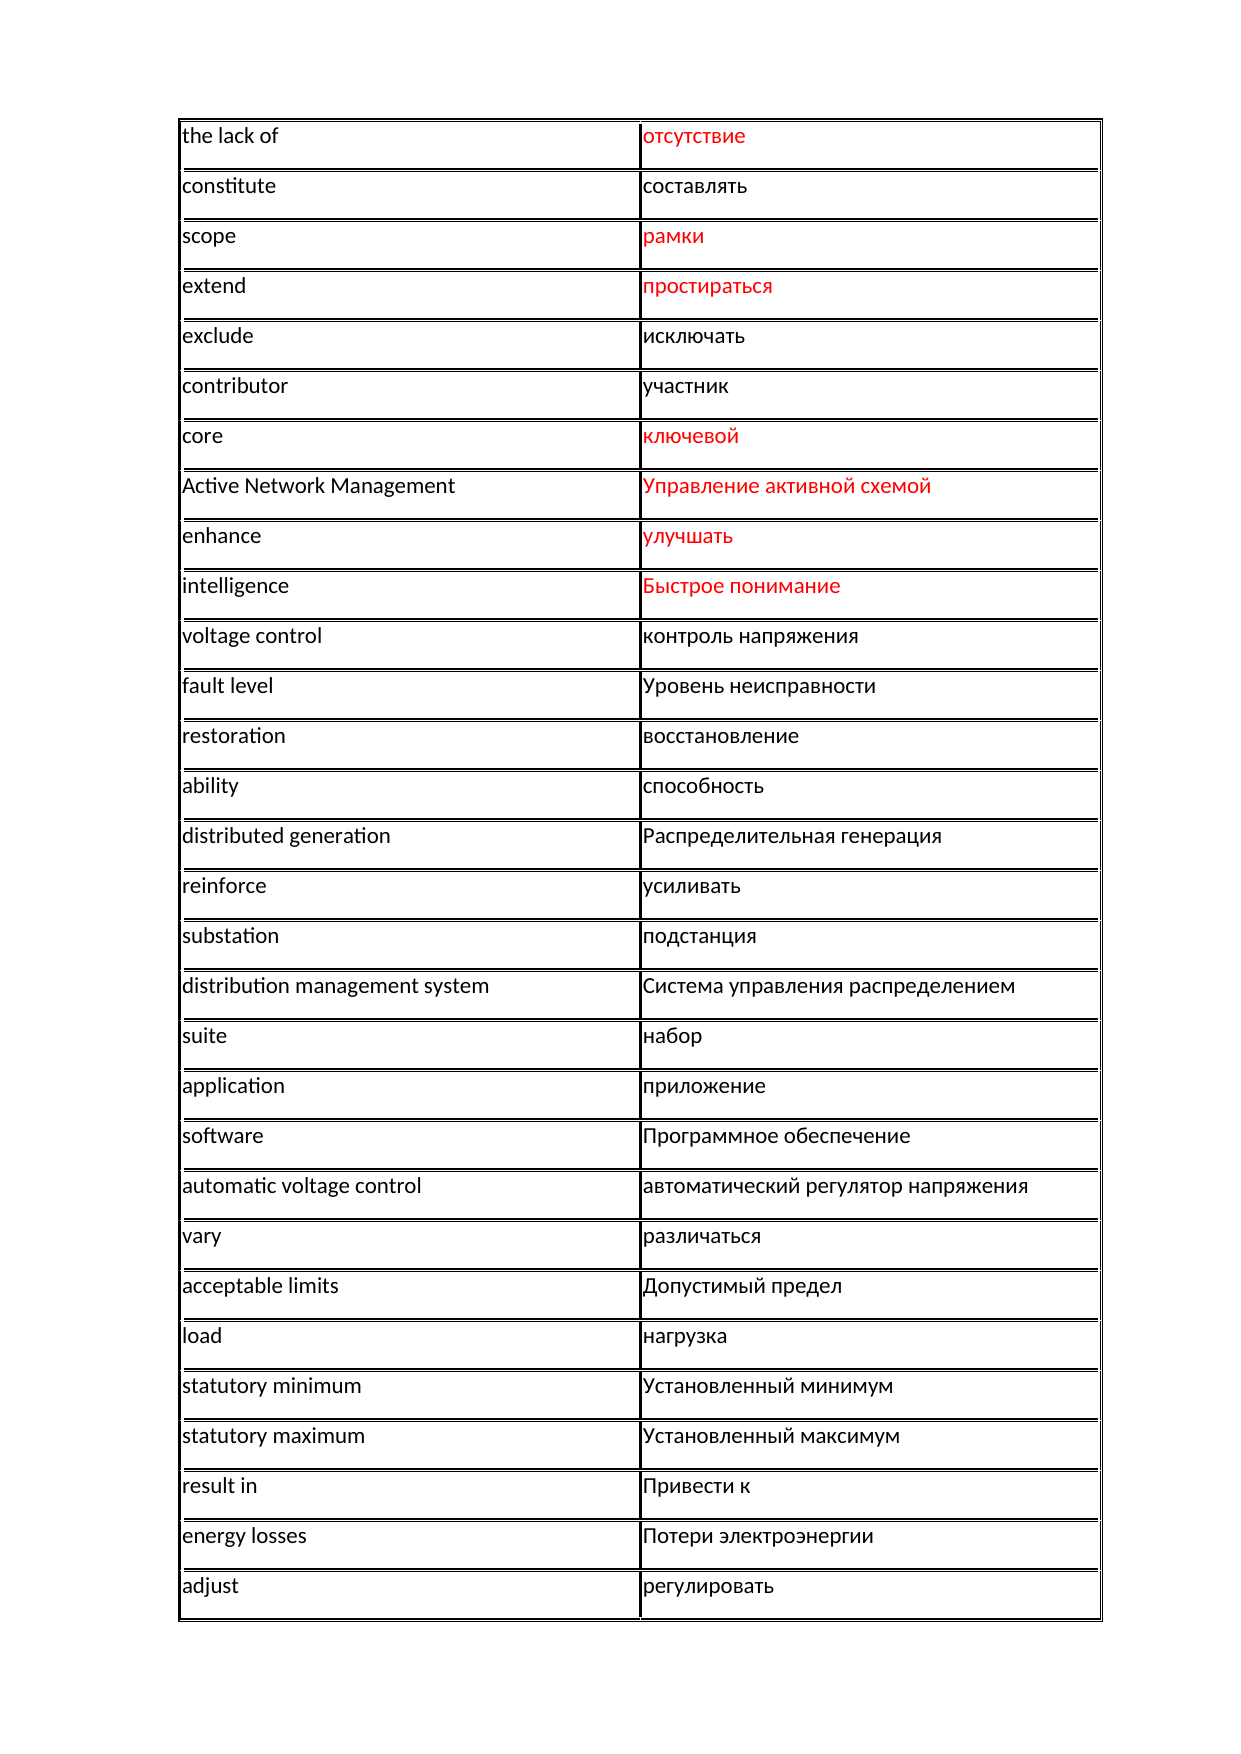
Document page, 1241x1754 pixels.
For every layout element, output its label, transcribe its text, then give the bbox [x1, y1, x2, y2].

table_cell contributor [181, 368, 639, 418]
table_cell регулировать [640, 1568, 1100, 1618]
table_cell acceptable limits [181, 1268, 639, 1318]
table_cell distribution management system [181, 968, 639, 1018]
table_cell core [181, 418, 639, 468]
table_cell автоматический регулятор напряжения [642, 1168, 1100, 1218]
table_cell Система управления распределением [642, 968, 1100, 1018]
table_cell software [181, 1118, 639, 1168]
table_cell voltage control [181, 618, 639, 668]
table_cell statutory minimum [181, 1368, 639, 1418]
table_cell набор [642, 1018, 1100, 1068]
table_cell statutory maximum [181, 1418, 639, 1468]
table_cell Установленный минимум [642, 1368, 1100, 1418]
table_cell energy losses [181, 1518, 639, 1568]
table_cell suite [181, 1018, 639, 1068]
table_cell adjust [181, 1568, 640, 1618]
table_cell exclude [181, 318, 639, 368]
table_cell fault level [181, 668, 639, 718]
table_cell automatic voltage control [181, 1168, 639, 1218]
table_cell result in [181, 1468, 639, 1518]
table_cell Программное обеспечение [642, 1118, 1100, 1168]
table_cell Быстрое понимание [642, 568, 1100, 618]
table_cell distributed generation [181, 818, 639, 868]
table_cell Управление активной схемой [642, 468, 1100, 518]
table_cell контроль напряжения [642, 618, 1100, 668]
table_cell scope [181, 218, 639, 268]
table_cell исключать [642, 318, 1100, 368]
table_cell extend [181, 268, 639, 318]
table_cell различаться [642, 1218, 1100, 1268]
table_cell нагрузка [642, 1318, 1100, 1368]
table_cell enhance [181, 518, 639, 568]
table_cell Установленный максимум [642, 1418, 1100, 1468]
table_cell intelligence [181, 568, 639, 618]
table_cell составлять [642, 168, 1100, 218]
table_cell application [181, 1068, 639, 1118]
table_cell Active Network Management [181, 468, 639, 518]
table_cell Потери электроэнергии [642, 1518, 1100, 1568]
table_cell приложение [642, 1068, 1100, 1118]
table_cell vary [181, 1218, 639, 1268]
table_cell рамки [642, 218, 1100, 268]
table_cell Распределительная генерация [642, 818, 1100, 868]
table_cell подстанция [642, 918, 1100, 968]
table_cell участник [642, 368, 1100, 418]
table_cell Допустимый предел [642, 1268, 1100, 1318]
table_cell Уровень неисправности [642, 668, 1100, 718]
table_cell ability [181, 768, 639, 818]
table_cell reinforce [181, 868, 639, 918]
table_cell простираться [642, 268, 1100, 318]
table_cell восстановление [642, 718, 1100, 768]
table_cell улучшать [642, 518, 1100, 568]
table_header the lack of [181, 122, 640, 168]
table_cell способность [642, 768, 1100, 818]
table_cell substation [181, 918, 639, 968]
table_cell load [181, 1318, 639, 1368]
table_cell Привести к [642, 1468, 1100, 1518]
table_cell constitute [181, 168, 639, 218]
table_cell restoration [181, 718, 639, 768]
table_cell ключевой [642, 418, 1100, 468]
table_header отсутствие [640, 122, 1100, 168]
table_cell усиливать [642, 868, 1100, 918]
